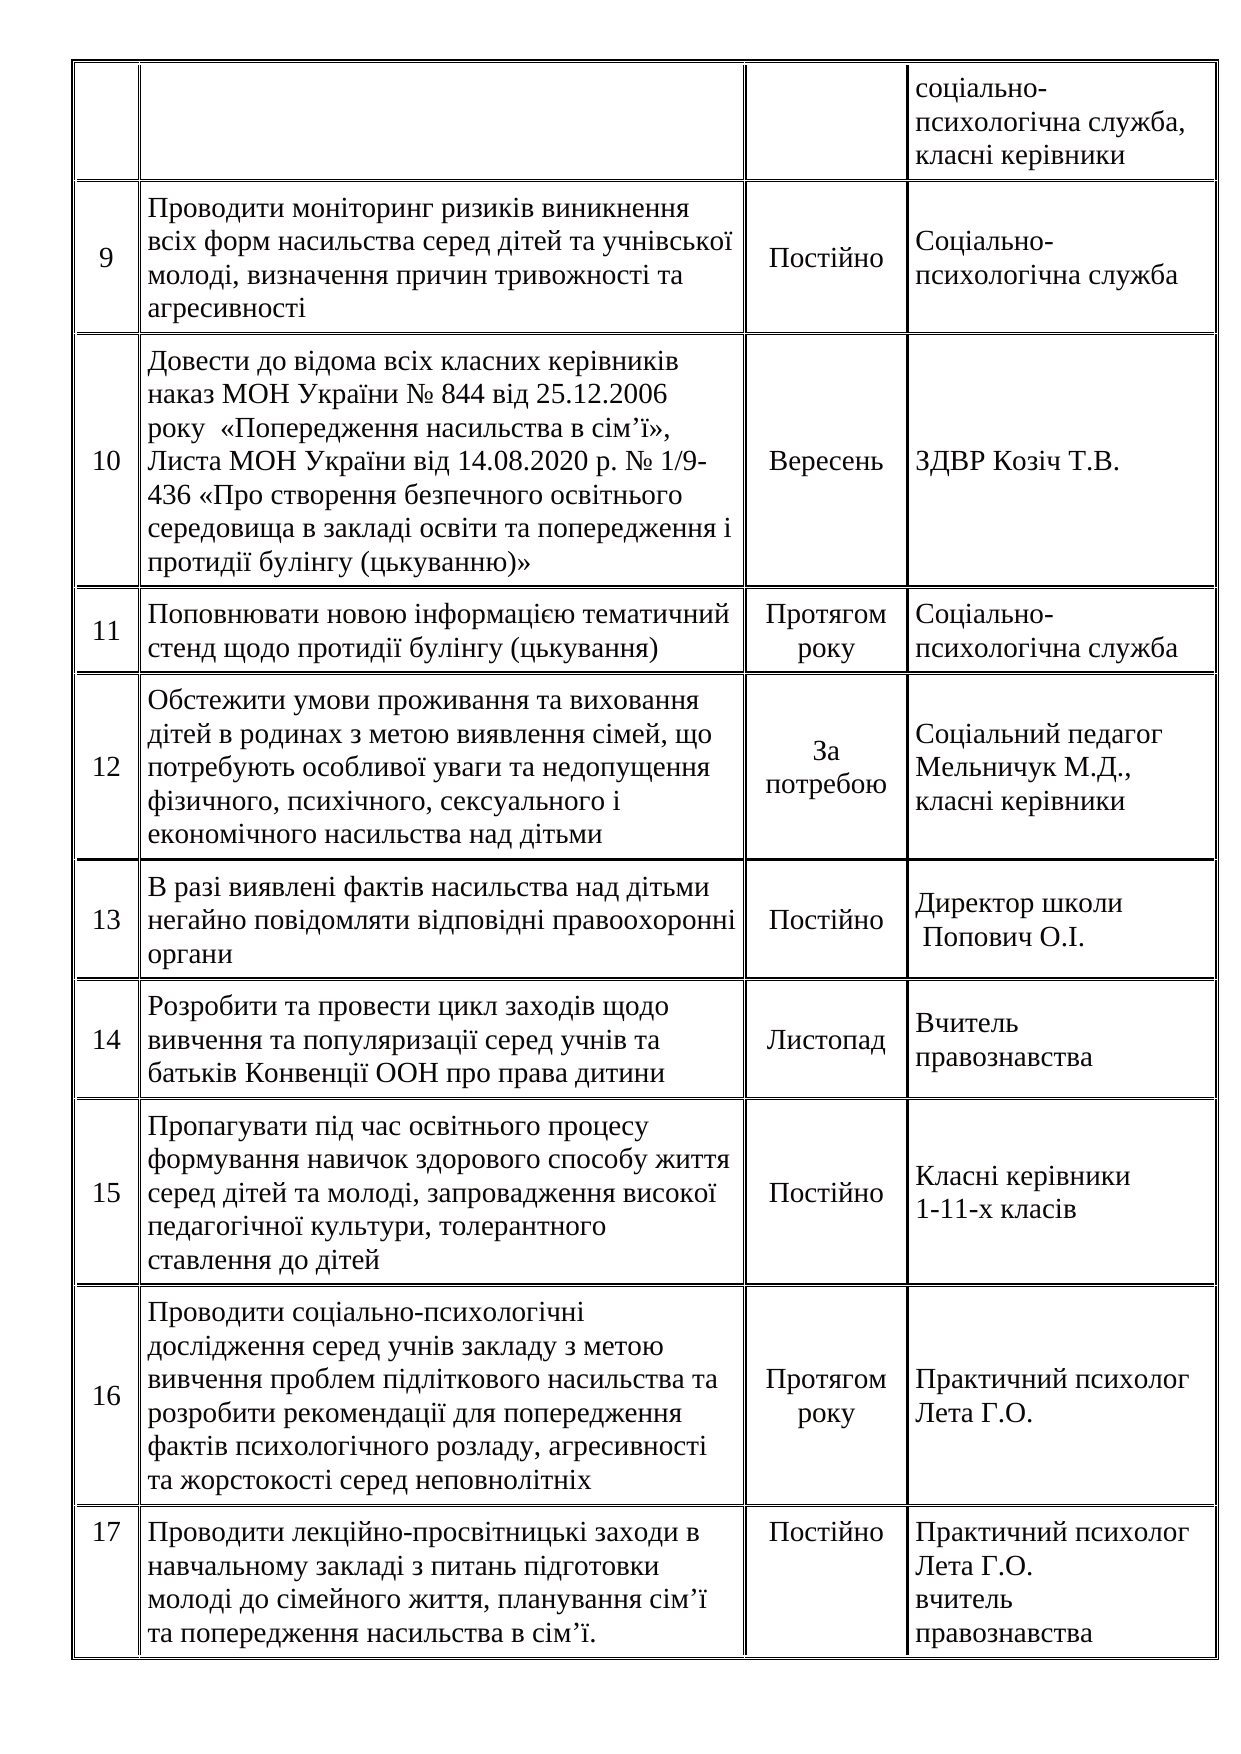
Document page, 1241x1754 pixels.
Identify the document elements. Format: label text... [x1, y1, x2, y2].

table_cell Постійно [747, 1100, 906, 1283]
table_cell 16 [75, 1283, 138, 1503]
table_cell 14 [75, 977, 138, 1097]
table_cell За потребою [747, 675, 906, 858]
table_cell 9 [73, 179, 139, 332]
table_cell 10 [73, 332, 139, 585]
table_cell Постійно [745, 1507, 907, 1656]
table_cell 11 [75, 585, 138, 671]
table_cell Листопад [747, 981, 906, 1097]
table_cell 15 [73, 1097, 139, 1283]
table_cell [140, 1504, 745, 1656]
table_cell Проводити соціально-психологічні дослідження серед учнів закладу з метою вивчення проблем підліткового насильства та розробити рекомендації для попередження фактів психологічного розладу, агресивності та жорстокості серед неповнолітніх [141, 1287, 743, 1503]
table_cell Вчитель правознавства [909, 977, 1216, 1097]
table_cell ЗДВР Козіч Т.В. [907, 332, 1217, 585]
table_cell Довести до відома всіх класних керівників наказ МОН України № 844 від 25.12.2006 року «Попередження насильства в сім’ї», Листа МОН України від 14.08.2020 р. № 1/9-436 «Про створення безпечного освітнього середовища в закладі освіти та попередження і протидії булінгу (цькуванню)» [141, 335, 743, 585]
table_cell Протягом року [747, 589, 906, 671]
table_cell Соціально-психологічна служба [907, 179, 1217, 332]
table_cell Пропагувати під час освітнього процесу формування навичок здорового способу життя серед дітей та молоді, запровадження високої педагогічної культури, толерантного ставлення до дітей [141, 1100, 743, 1283]
table_cell В разі виявлені фактів насильства над дітьми негайно повідомляти відповідні правоохоронні органи [141, 861, 743, 977]
table_cell Поповнювати новою інформацією тематичний стенд щодо протидії булінгу (цькування) [141, 589, 743, 671]
table_cell Постійно [747, 861, 906, 977]
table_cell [907, 1504, 1216, 1656]
table_cell 12 [75, 671, 138, 858]
table_cell Обстежити умови проживання та виховання дітей в родинах з метою виявлення сімей, що потребують особливої уваги та недопущення фізичного, психічного, сексуального і економічного насильства над дітьми [141, 675, 743, 858]
table_cell Розробити та провести цикл заходів щодо вивчення та популяризації серед учнів та батьків Конвенції ООН про права дитини [141, 981, 743, 1097]
table_cell Вересень [747, 335, 906, 585]
table_cell 13 [73, 858, 138, 977]
table_cell Постійно [747, 182, 906, 332]
table_cell Соціальний педагог Мельничук М.Д., класні керівники [909, 671, 1216, 858]
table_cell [140, 61, 745, 179]
table_cell 17 [75, 1504, 139, 1656]
table_cell Проводити моніторинг ризиків виникнення всіх форм насильства серед дітей та учнівської молоді, визначення причин тривожності та агресивності [141, 182, 743, 332]
table_cell Класні керівники 1-11-х класів [907, 1097, 1217, 1283]
table_cell Директор школи Попович О.І. [909, 858, 1217, 977]
table_cell Практичний психолог Лета Г.О. [909, 1283, 1216, 1503]
table_cell Соціально-психологічна служба [909, 585, 1216, 671]
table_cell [907, 63, 1215, 179]
table_cell Протягом року [747, 1287, 906, 1503]
table_cell 8 [75, 63, 139, 179]
table_cell 16 листопада [745, 63, 907, 179]
